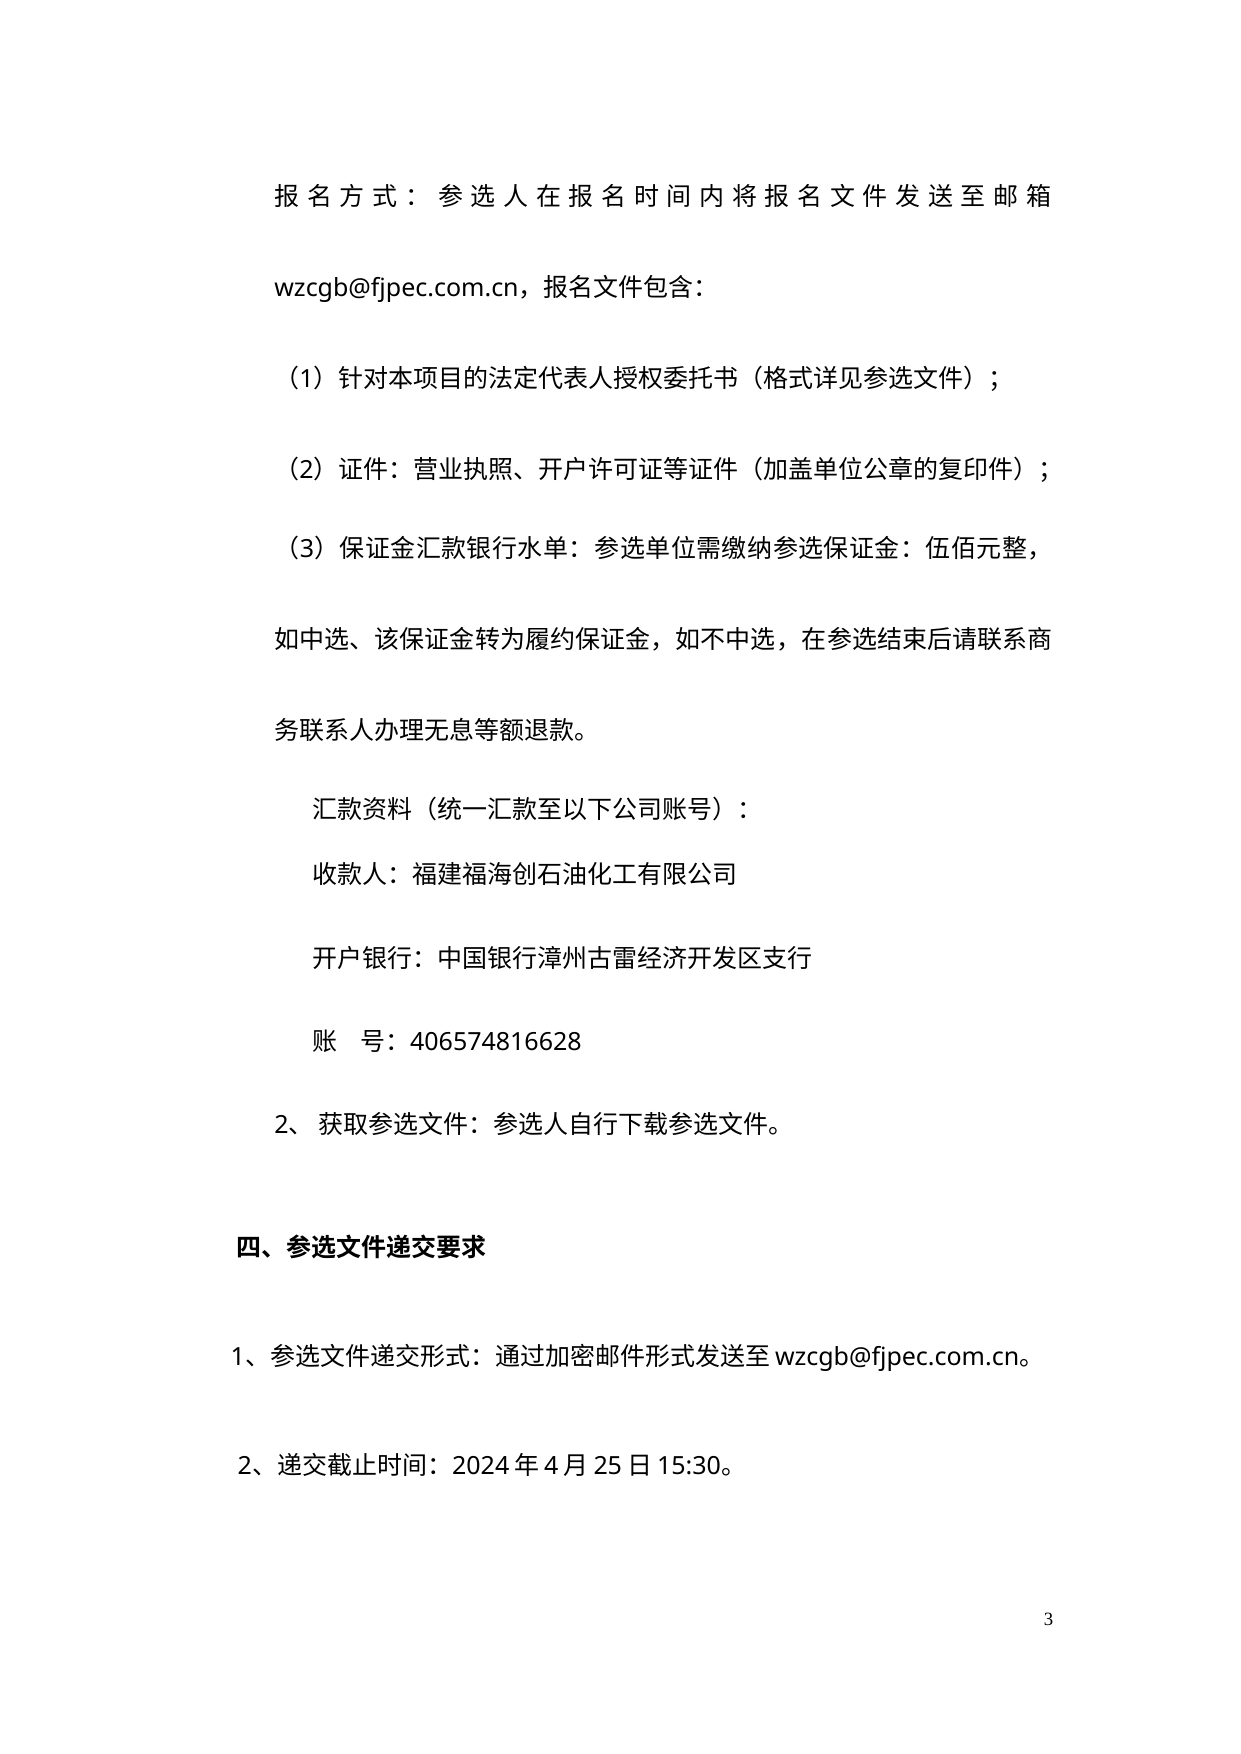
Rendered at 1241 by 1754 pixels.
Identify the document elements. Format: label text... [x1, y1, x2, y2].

text 1、参选文件递交形式：通过加密邮件形式发送至wzcgb@fjpec.com.cn。 [230, 1322, 1053, 1387]
text （3）保证金汇款银行水单：参选单位需缴纳参选保证金：伍佰元整，如中选、该保证金转为履约保证金，如不中选，在参选结束后请联系商务联系人办理无息等额退款。 [274, 514, 1053, 761]
text 汇款资料（统一汇款至以下公司账号）： [187, 776, 1053, 841]
list 获取参选文件：参选人自行下载参选文件。 [274, 1090, 1053, 1155]
list 报名方式：参选人在报名时间内将报名文件发送至邮箱wzcgb@fjpec.com.cn，报名文件包含： （1）针对本项目的法定代表人授权委托书（格式详见参选文件）； （2）证件：营业执照、开户许可证等证件（加盖单位公章的复印件）； [274, 162, 1053, 500]
text 2、递交截止时间：2024年4月25日15:30。 [187, 1431, 1053, 1496]
text 收款人：福建福海创石油化工有限公司 [187, 841, 1053, 906]
text 四、参选文件递交要求 [187, 1213, 1053, 1278]
text 账 号：406574816628 [187, 1007, 1053, 1072]
text 开户银行：中国银行漳州古雷经济开发区支行 [187, 924, 1053, 989]
